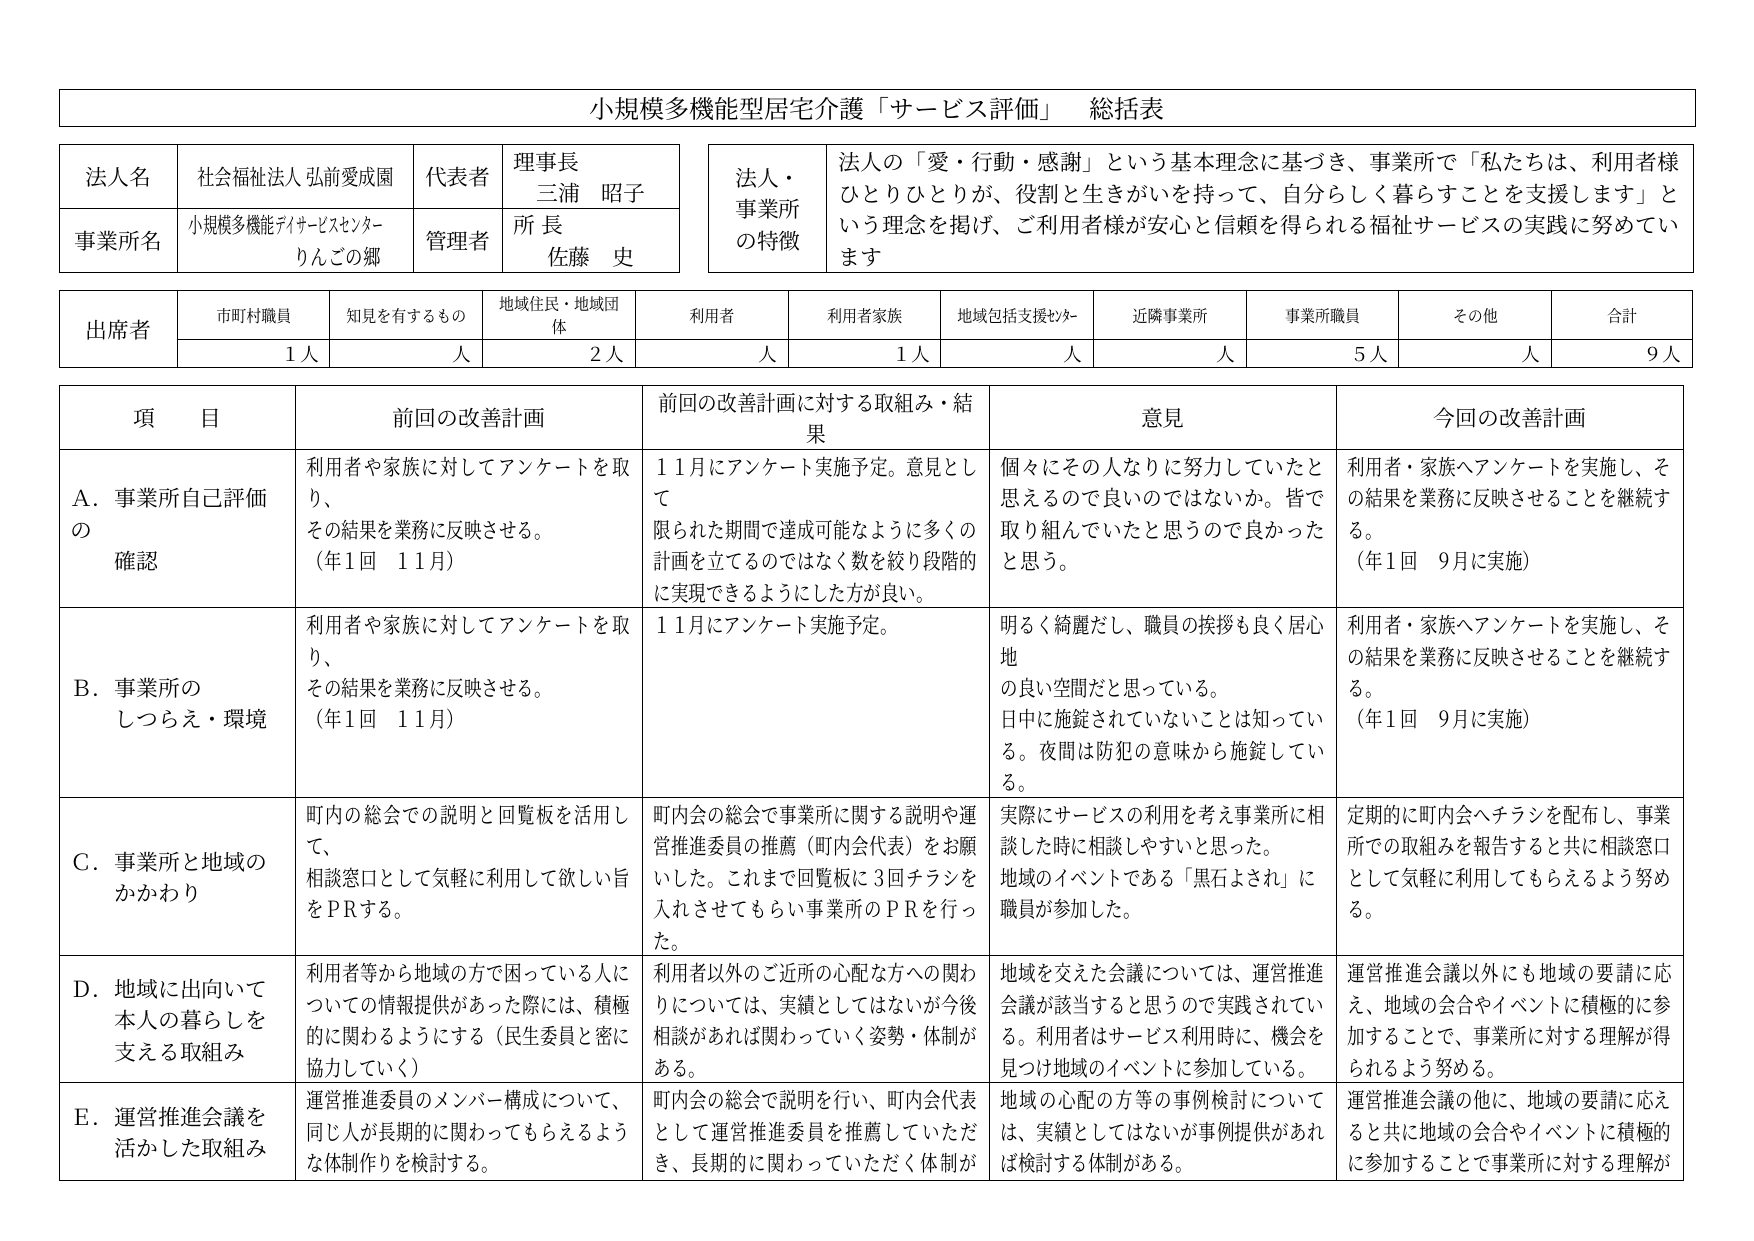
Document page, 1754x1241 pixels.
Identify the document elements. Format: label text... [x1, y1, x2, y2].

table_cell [296, 1083, 642, 1180]
table_header 代表者 [414, 145, 502, 208]
table_cell 利用者以外のご近所の心配な方への関わりについては、実績としてはないが今後相談があれば関わっていく姿勢・体制がある。 [643, 956, 989, 1082]
table_cell 人 [636, 340, 788, 367]
table_header 地域住民・地域団体 [483, 291, 635, 339]
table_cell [643, 1083, 989, 1180]
table_header 事業所職員 [1247, 291, 1398, 339]
table_cell １１月にアンケート実施予定。意見として 限られた期間で達成可能なように多くの計画を立てるのではなく数を絞り段階的に実現できるようにした方が良い。 [643, 450, 989, 607]
table_cell 実際にサービスの利用を考え事業所に相談した時に相談しやすいと思った。 地域のイベントである「黒石よされ」に 職員が参加した。 [990, 798, 1336, 955]
table_cell ９人 [1552, 340, 1692, 367]
table_cell Ａ．事業所自己評価の 確認 [60, 450, 295, 607]
table_header 市町村職員 [178, 291, 329, 339]
table_cell ５人 [1247, 340, 1398, 367]
table_cell Ｄ．地域に出向いて 本人の暮らしを 支える取組み [60, 956, 295, 1082]
table_cell 人 [941, 340, 1093, 367]
table_cell 管理者 [414, 209, 502, 272]
table_cell 利用者や家族に対してアンケートを取り、 その結果を業務に反映させる。 （年１回 １１月） [296, 450, 642, 607]
table_cell ２人 [483, 340, 635, 367]
table_cell 人 [1399, 340, 1551, 367]
table_header 項 目 [60, 386, 295, 449]
table_cell 利用者・家族へアンケートを実施し、その結果を業務に反映させることを継続する。 （年１回 ９月に実施） [1337, 450, 1683, 607]
table_cell １人 [789, 340, 940, 367]
table_cell 所 長 佐藤 史 [503, 209, 679, 272]
table_cell 事業所名 [60, 209, 177, 272]
table_header 意見 [990, 386, 1336, 449]
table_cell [1337, 1083, 1683, 1180]
table_header 今回の改善計画 [1337, 386, 1683, 449]
table_header 知見を有するもの [330, 291, 482, 339]
table_cell Ｃ．事業所と地域の かかわり [60, 798, 295, 955]
table_cell １人 [178, 340, 329, 367]
table_header 法人の「愛・行動・感謝」という基本理念に基づき、事業所で「私たちは、利用者様ひとりひとりが、役割と生きがいを持って、自分らしく暮らすことを支援します」という理念を掲げ、ご利用者様が安心と信頼を得られる福祉サービスの実践に努めています [827, 145, 1693, 272]
table_cell １１月にアンケート実施予定。 [643, 608, 989, 797]
table_header 地域包括支援ｾﾝﾀｰ [941, 291, 1093, 339]
table_header その他 [1399, 291, 1551, 339]
table_header 社会福祉法人 弘前愛成園 [178, 145, 413, 208]
table_cell 利用者等から地域の方で困っている人についての情報提供があった際には、積極的に関わるようにする（民生委員と密に協力していく） [296, 956, 642, 1082]
table_cell Ｂ．事業所の しつらえ・環境 [60, 608, 295, 797]
table_header [680, 144, 708, 272]
table_cell 利用者・家族へアンケートを実施し、その結果を業務に反映させることを継続する。 （年１回 ９月に実施） [1337, 608, 1683, 797]
table_header 利用者 [636, 291, 788, 339]
table_cell 小規模多機能デイサービスセンター りんごの郷 [178, 209, 413, 272]
table_header 前回の改善計画 [296, 386, 642, 449]
table_header 合計 [1552, 291, 1692, 339]
table_header 出席者 [60, 291, 177, 367]
table_header 理事長 三浦 昭子 [503, 145, 679, 208]
table_cell 町内会の総会で事業所に関する説明や運営推進委員の推薦（町内会代表）をお願いした。これまで回覧板に３回チラシを入れさせてもらい事業所のＰＲを行った。 [643, 798, 989, 955]
table_cell 町内の総会での説明と回覧板を活用して、 相談窓口として気軽に利用して欲しい旨をＰＲする。 [296, 798, 642, 955]
table_cell 人 [1094, 340, 1246, 367]
table_header 小規模多機能型居宅介護「サービス評価」 総括表 [60, 90, 1695, 126]
table_cell Ｅ．運営推進会議を 活かした取組み [60, 1083, 295, 1180]
table_header 法人・ 事業所 の特徴 [709, 145, 826, 272]
table_cell 定期的に町内会へチラシを配布し、事業所での取組みを報告すると共に相談窓口として気軽に利用してもらえるよう努める。 [1337, 798, 1683, 955]
table_cell 人 [330, 340, 482, 367]
table_cell 利用者や家族に対してアンケートを取り、 その結果を業務に反映させる。 （年１回 １１月） [296, 608, 642, 797]
table_cell 運営推進会議以外にも地域の要請に応え、地域の会合やイベントに積極的に参加することで、事業所に対する理解が得られるよう努める。 [1337, 956, 1683, 1082]
table_header 法人名 [60, 145, 177, 208]
table_header 前回の改善計画に対する取組み・結果 [643, 386, 989, 449]
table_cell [990, 1083, 1336, 1180]
table_header 近隣事業所 [1094, 291, 1246, 339]
table_header 利用者家族 [789, 291, 940, 339]
table_cell 地域を交えた会議については、運営推進会議が該当すると思うので実践されている。利用者はサービス利用時に、機会を見つけ地域のイベントに参加している。 [990, 956, 1336, 1082]
table_cell 個々にその人なりに努力していたと思えるので良いのではないか。皆で取り組んでいたと思うので良かったと思う。 [990, 450, 1336, 607]
table_cell 明るく綺麗だし、職員の挨拶も良く居心地 の良い空間だと思っている。 日中に施錠されていないことは知っている。夜間は防犯の意味から施錠している。 [990, 608, 1336, 797]
